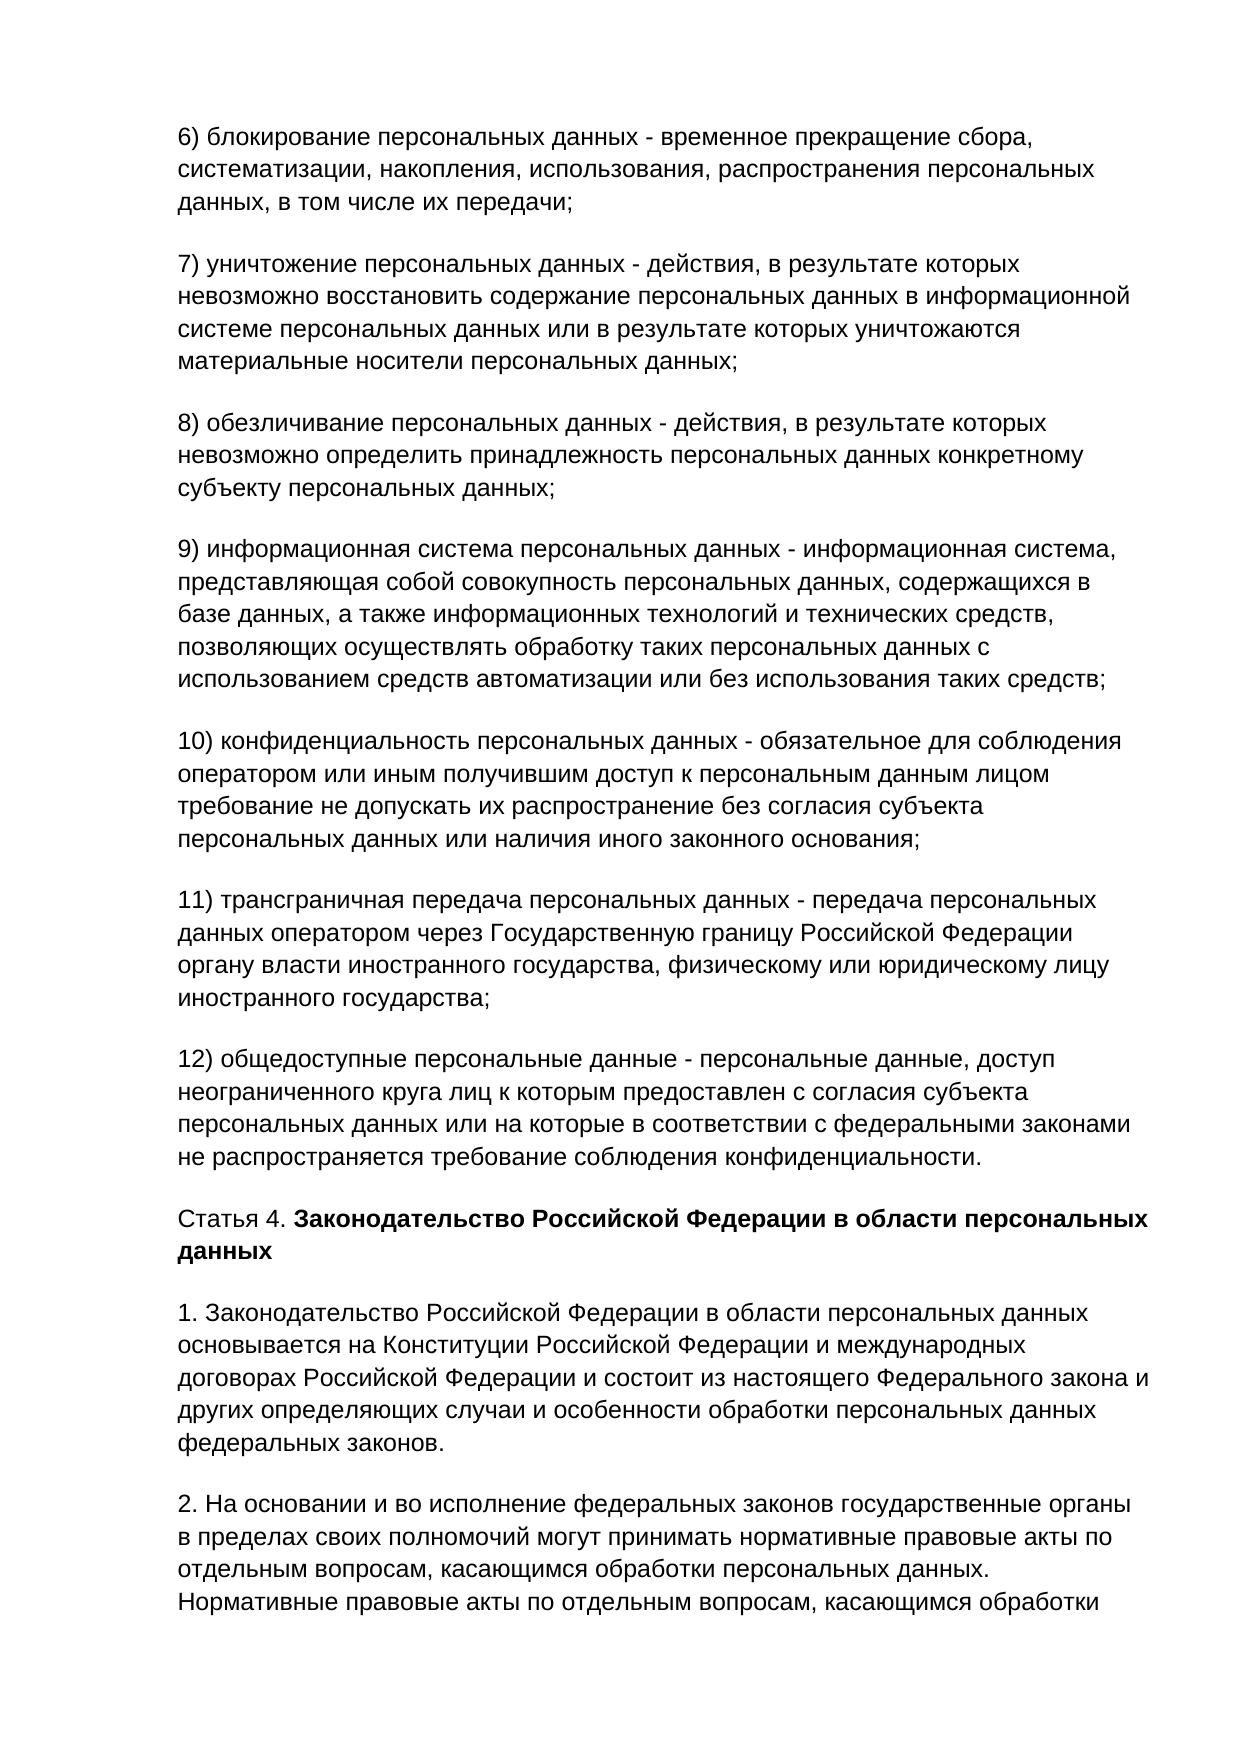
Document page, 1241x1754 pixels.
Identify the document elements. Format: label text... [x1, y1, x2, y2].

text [177, 1486, 1152, 1616]
text 7) уничтожение персональных данных - действия, в результате которых невозможно восстановить содержание персональных данных в информационной системе персональных данных или в результате которых уничтожаются материальные носители персональных данных; [177, 245, 1152, 375]
text 6) блокирование персональных данных - временное прекращение сбора, систематизации, накопления, использования, распространения персональных данных, в том числе их передачи; [177, 118, 1152, 216]
text 11) трансграничная передача персональных данных - передача персональных данных оператором через Государственную границу Российской Федерации органу власти иностранного государства, физическому или юридическому лицу иностранного государства; [177, 881, 1152, 1011]
text 9) информационная система персональных данных - информационная система, представляющая собой совокупность персональных данных, содержащихся в базе данных, а также информационных технологий и технических средств, позволяющих осуществлять обработку таких персональных данных с использованием средств автоматизации или без использования таких средств; [177, 531, 1152, 693]
text Статья 4. Законодательство Российской Федерации в области персональных данных [177, 1200, 1152, 1265]
text 8) обезличивание персональных данных - действия, в результате которых невозможно определить принадлежность персональных данных конкретному субъекту персональных данных; [177, 404, 1152, 501]
text 12) общедоступные персональные данные - персональные данные, доступ неограниченного круга лиц к которым предоставлен с согласия субъекта персональных данных или на которые в соответствии с федеральными законами не распространяется требование соблюдения конфиденциальности. [177, 1041, 1152, 1171]
text 1. Законодательство Российской Федерации в области персональных данных основывается на Конституции Российской Федерации и международных договорах Российской Федерации и состоит из настоящего Федерального закона и других определяющих случаи и особенности обработки персональных данных федеральных законов. [177, 1294, 1152, 1456]
text 10) конфиденциальность персональных данных - обязательное для соблюдения оператором или иным получившим доступ к персональным данным лицом требование не допускать их распространение без согласия субъекта персональных данных или наличия иного законного основания; [177, 722, 1152, 852]
